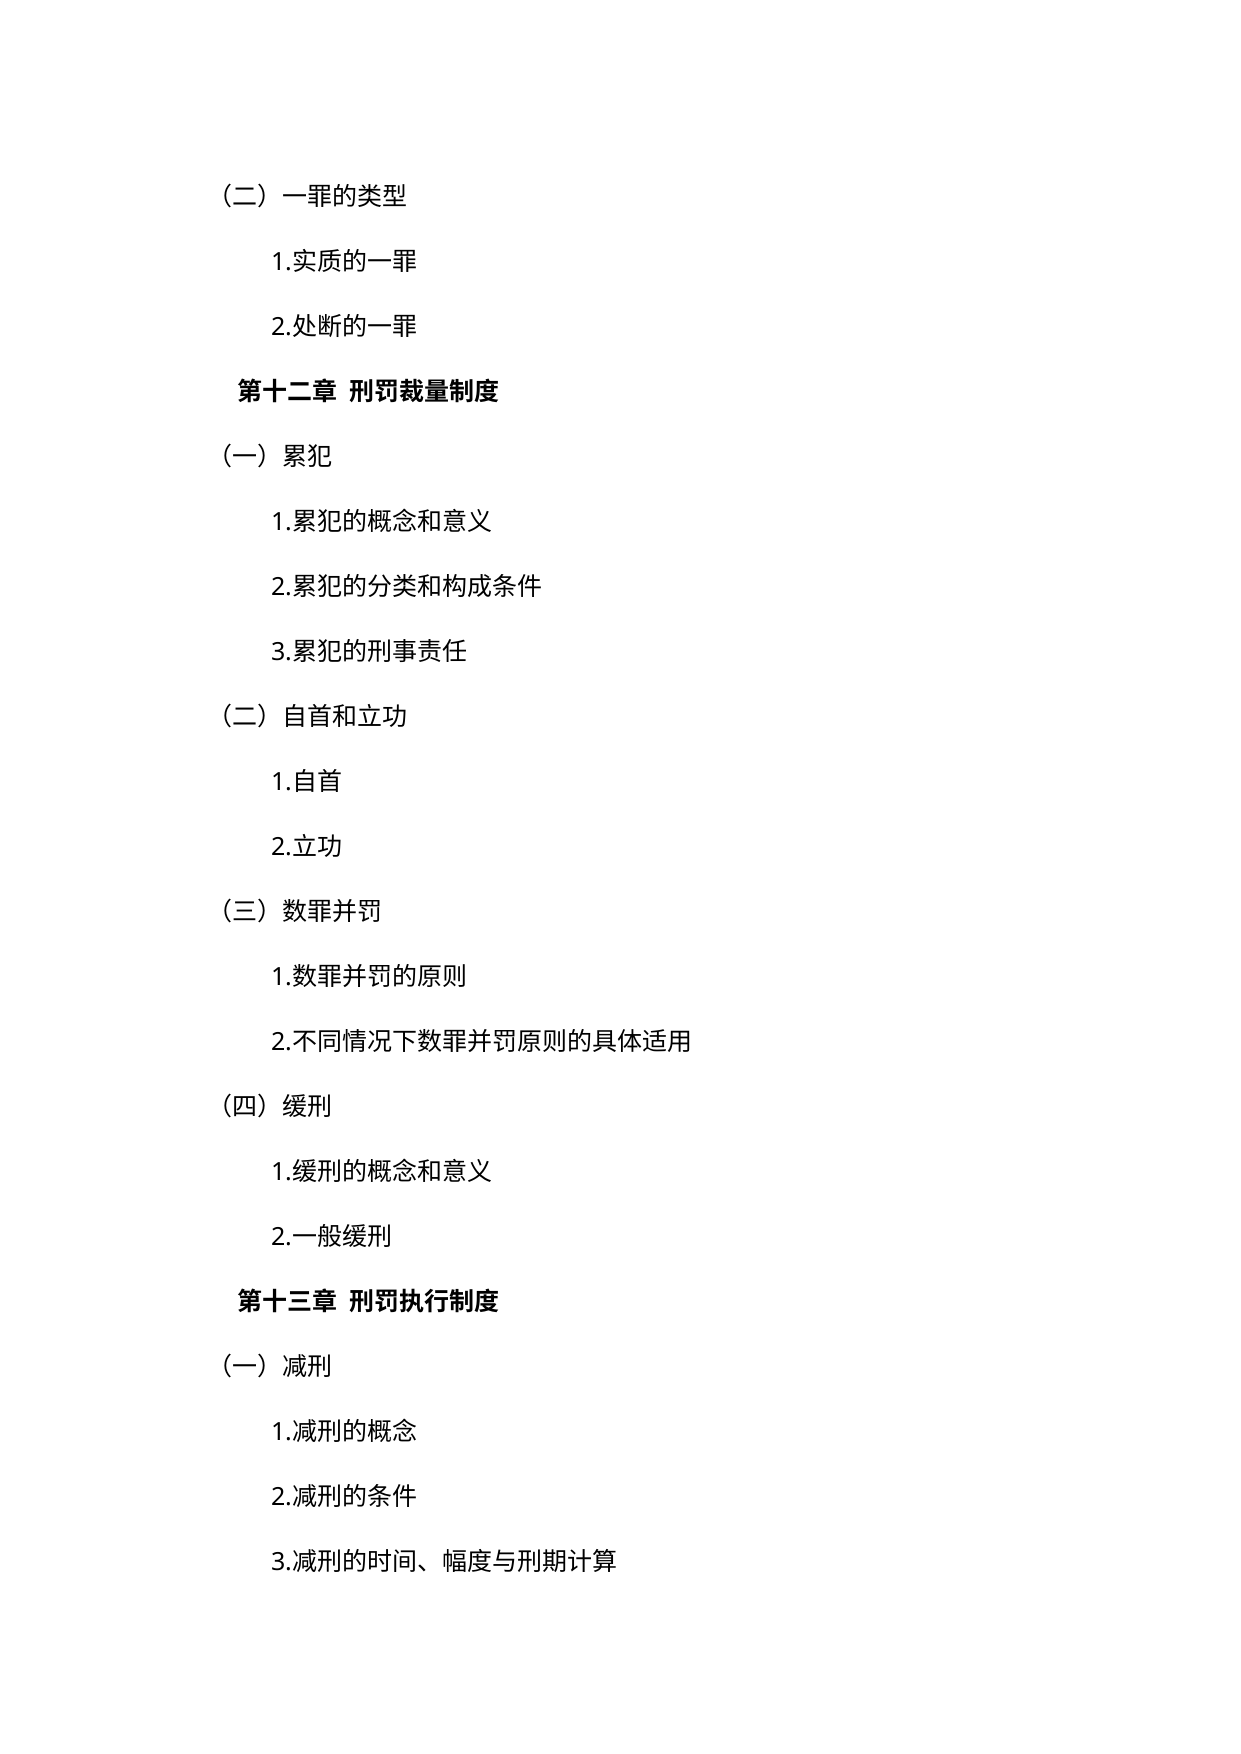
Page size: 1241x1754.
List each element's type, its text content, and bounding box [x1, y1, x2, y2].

text 3.减刑的时间、幅度与刑期计算 [271, 1527, 1053, 1592]
text 2.不同情况下数罪并罚原则的具体适用 [271, 1007, 1053, 1072]
text （一）减刑 [187, 1332, 1053, 1397]
text （二）自首和立功 [187, 682, 1053, 747]
text 1.累犯的概念和意义 [271, 487, 1053, 552]
text 1.自首 [271, 747, 1053, 812]
text 1.缓刑的概念和意义 [271, 1137, 1053, 1202]
text （四）缓刑 [187, 1072, 1053, 1137]
text 2.减刑的条件 [271, 1462, 1053, 1527]
text 1.实质的一罪 [271, 227, 1053, 292]
text 第十三章 刑罚执行制度 [187, 1267, 1053, 1332]
text 3.累犯的刑事责任 [271, 617, 1053, 682]
text 第十二章 刑罚裁量制度 [187, 357, 1053, 422]
text 2.处断的一罪 [271, 292, 1053, 357]
text （三）数罪并罚 [187, 877, 1053, 942]
text 1.数罪并罚的原则 [271, 942, 1053, 1007]
text 2.立功 [271, 812, 1053, 877]
text （二）一罪的类型 [187, 162, 1053, 227]
text 2.累犯的分类和构成条件 [271, 552, 1053, 617]
text （一）累犯 [187, 422, 1053, 487]
text 1.减刑的概念 [271, 1397, 1053, 1462]
text 2.一般缓刑 [271, 1202, 1053, 1267]
